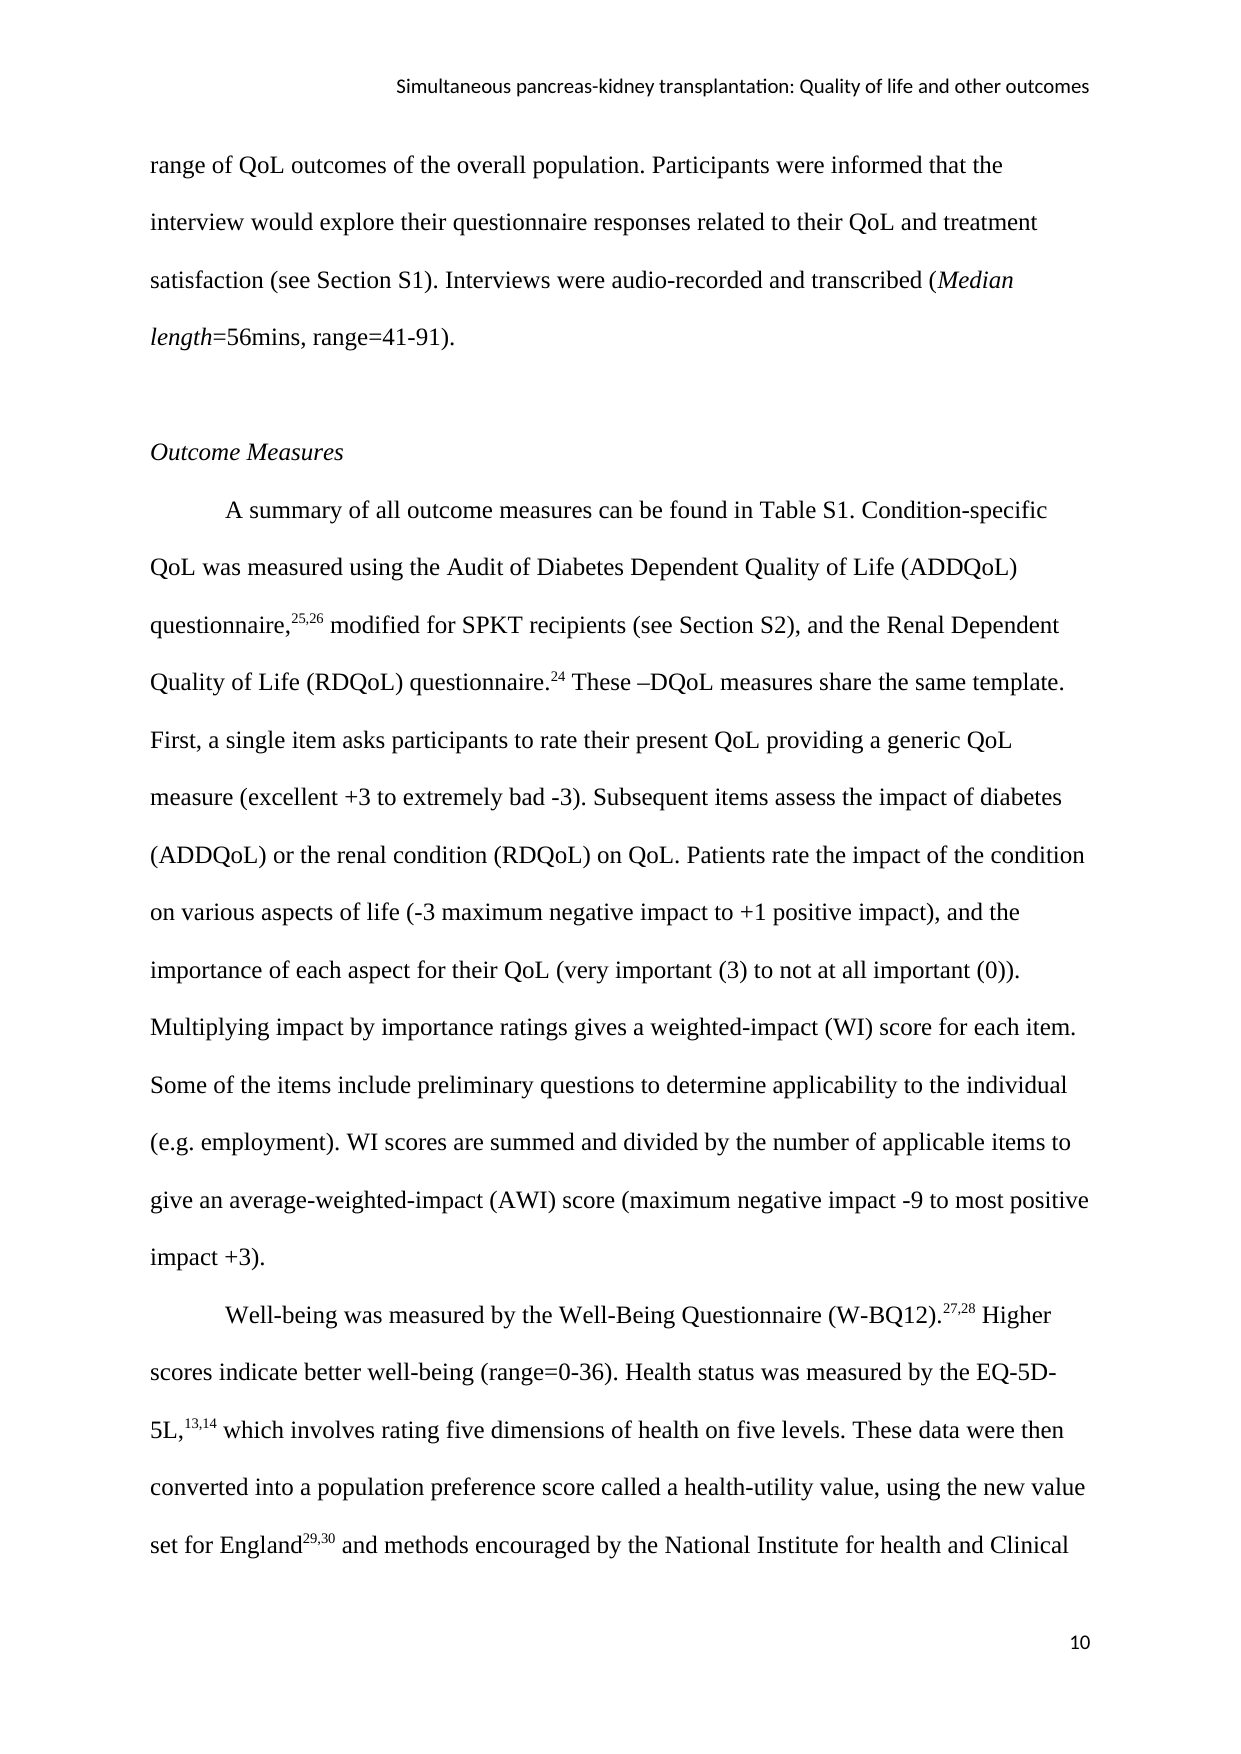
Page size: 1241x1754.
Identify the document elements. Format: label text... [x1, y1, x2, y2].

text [150, 150, 1090, 351]
text Outcome Measures [150, 437, 1090, 466]
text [150, 1300, 1090, 1559]
text A summary of all outcome measures can be found in Table S1. Condition-specific QoL was measured using the Audit of Diabetes Dependent Quality of Life (ADDQoL) questionnaire,25,26 modified for SPKT recipients (see Section S2), and the Renal Dependent Quality of Life (RDQoL) questionnaire.24 These –DQoL measures share the same template. First, a single item asks participants to rate their present QoL providing a generic QoL measure (excellent +3 to extremely bad -3). Subsequent items assess the impact of diabetes (ADDQoL) or the renal condition (RDQoL) on QoL. Patients rate the impact of the condition on various aspects of life (-3 maximum negative impact to +1 positive impact), and the importance of each aspect for their QoL (very important (3) to not at all important (0)). Multiplying impact by importance ratings gives a weighted-impact (WI) score for each item. Some of the items include preliminary questions to determine applicability to the individual (e.g. employment). WI scores are summed and divided by the number of applicable items to give an average-weighted-impact (AWI) score (maximum negative impact -9 to most positive impact +3). [150, 495, 1090, 1271]
